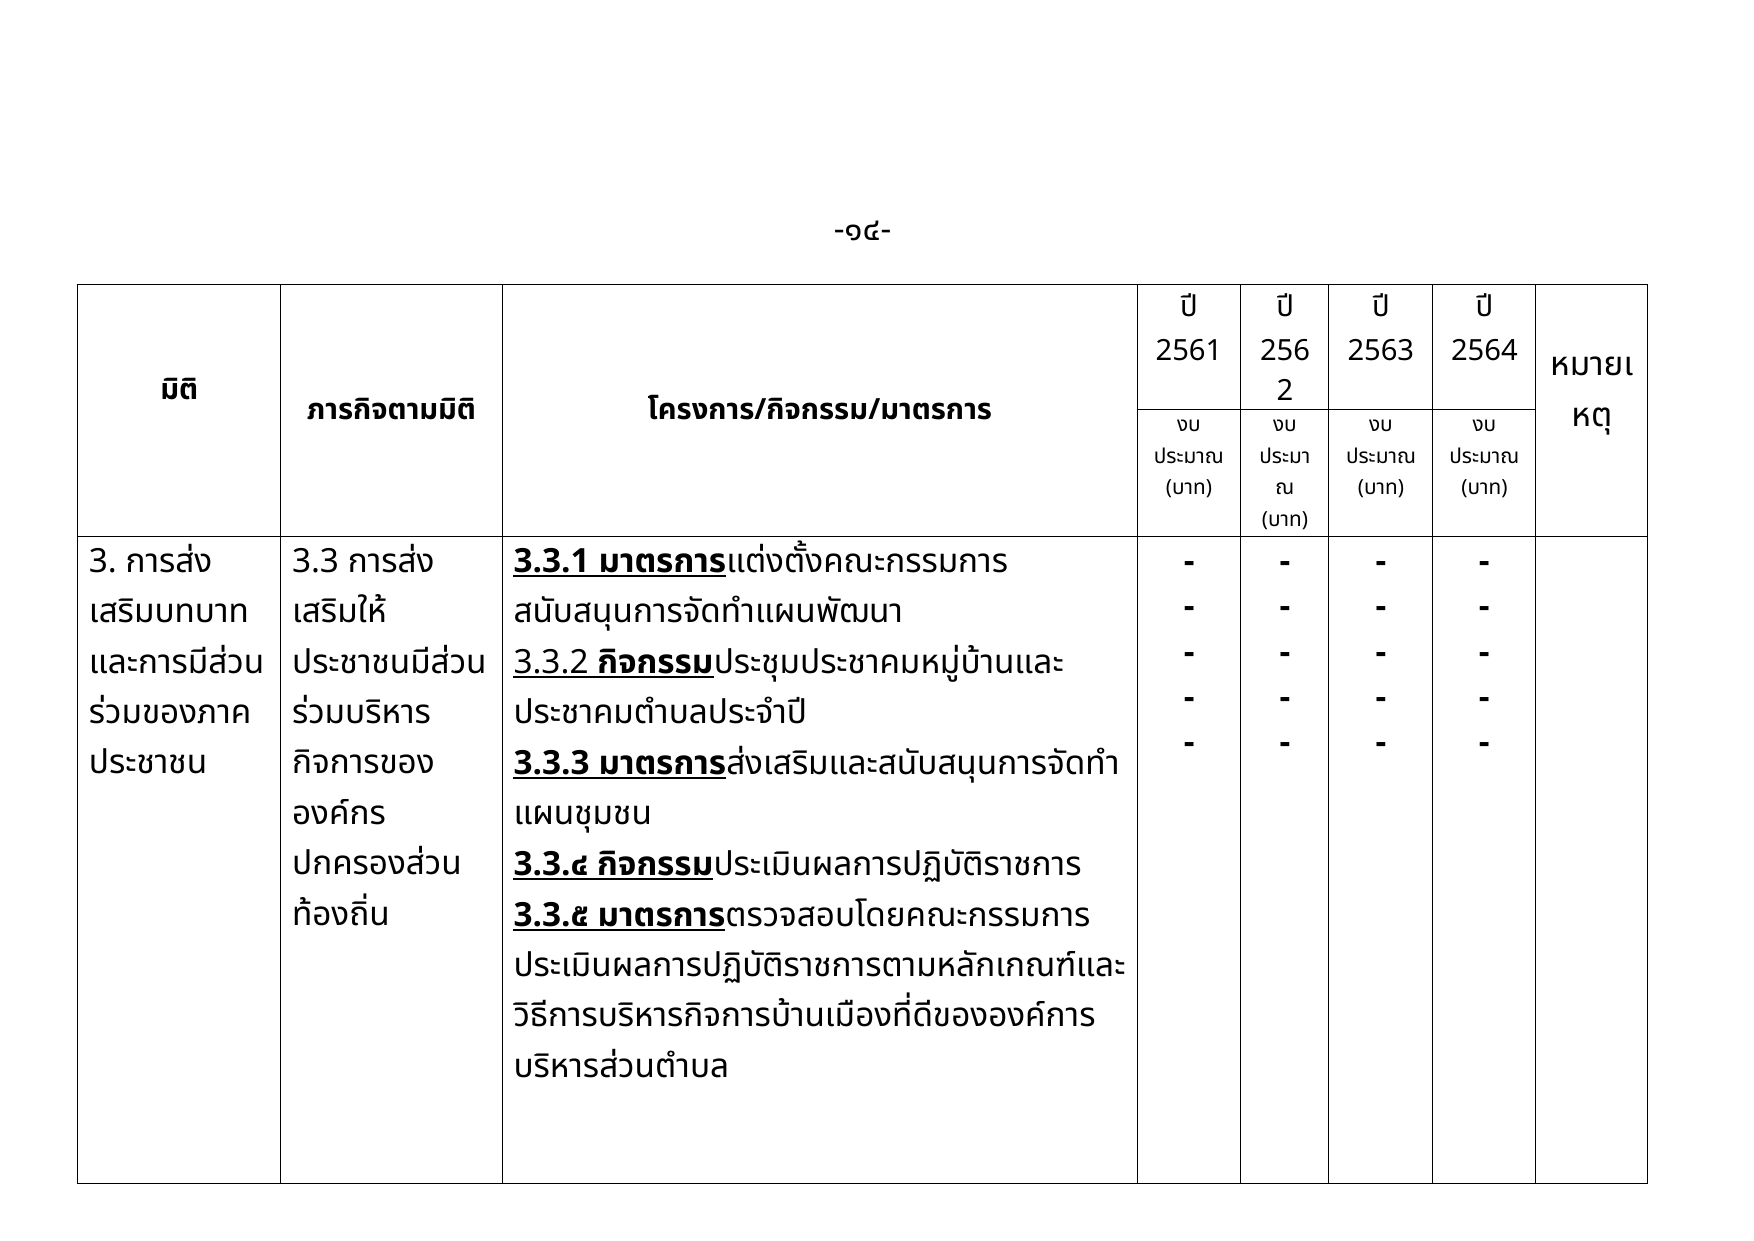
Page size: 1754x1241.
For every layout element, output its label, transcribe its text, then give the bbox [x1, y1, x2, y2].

table_cell - - - - - [1433, 537, 1535, 1183]
table_cell - - - - - [1138, 537, 1240, 1183]
table_cell - - - - - [1329, 537, 1432, 1183]
table_cell - - - - - [1241, 537, 1328, 1183]
table_header ปี 2562 [1241, 285, 1328, 408]
table_header ปี 2564 [1433, 285, 1535, 408]
table_header ภารกิจตามมิติ [281, 285, 502, 536]
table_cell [281, 537, 502, 1183]
table_cell งบ ประมาณ (บาท) [1433, 410, 1535, 536]
table_header มิติ [78, 285, 280, 536]
table_header ปี 2561 [1138, 285, 1240, 408]
text -๑๔- [89, 205, 1636, 256]
table_cell [1536, 537, 1647, 1183]
table_cell งบ ประมาณ (บาท) [1138, 410, 1240, 536]
table_header หมายเหตุ [1536, 285, 1647, 536]
table_header ปี 2563 [1329, 285, 1432, 408]
table_cell งบ ประมาณ (บาท) [1329, 410, 1432, 536]
table_header โครงการ/กิจกรรม/มาตรการ [503, 285, 1137, 536]
table_cell งบ ประมาณ (บาท) [1241, 410, 1328, 536]
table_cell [78, 537, 280, 1183]
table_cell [503, 537, 1137, 1183]
